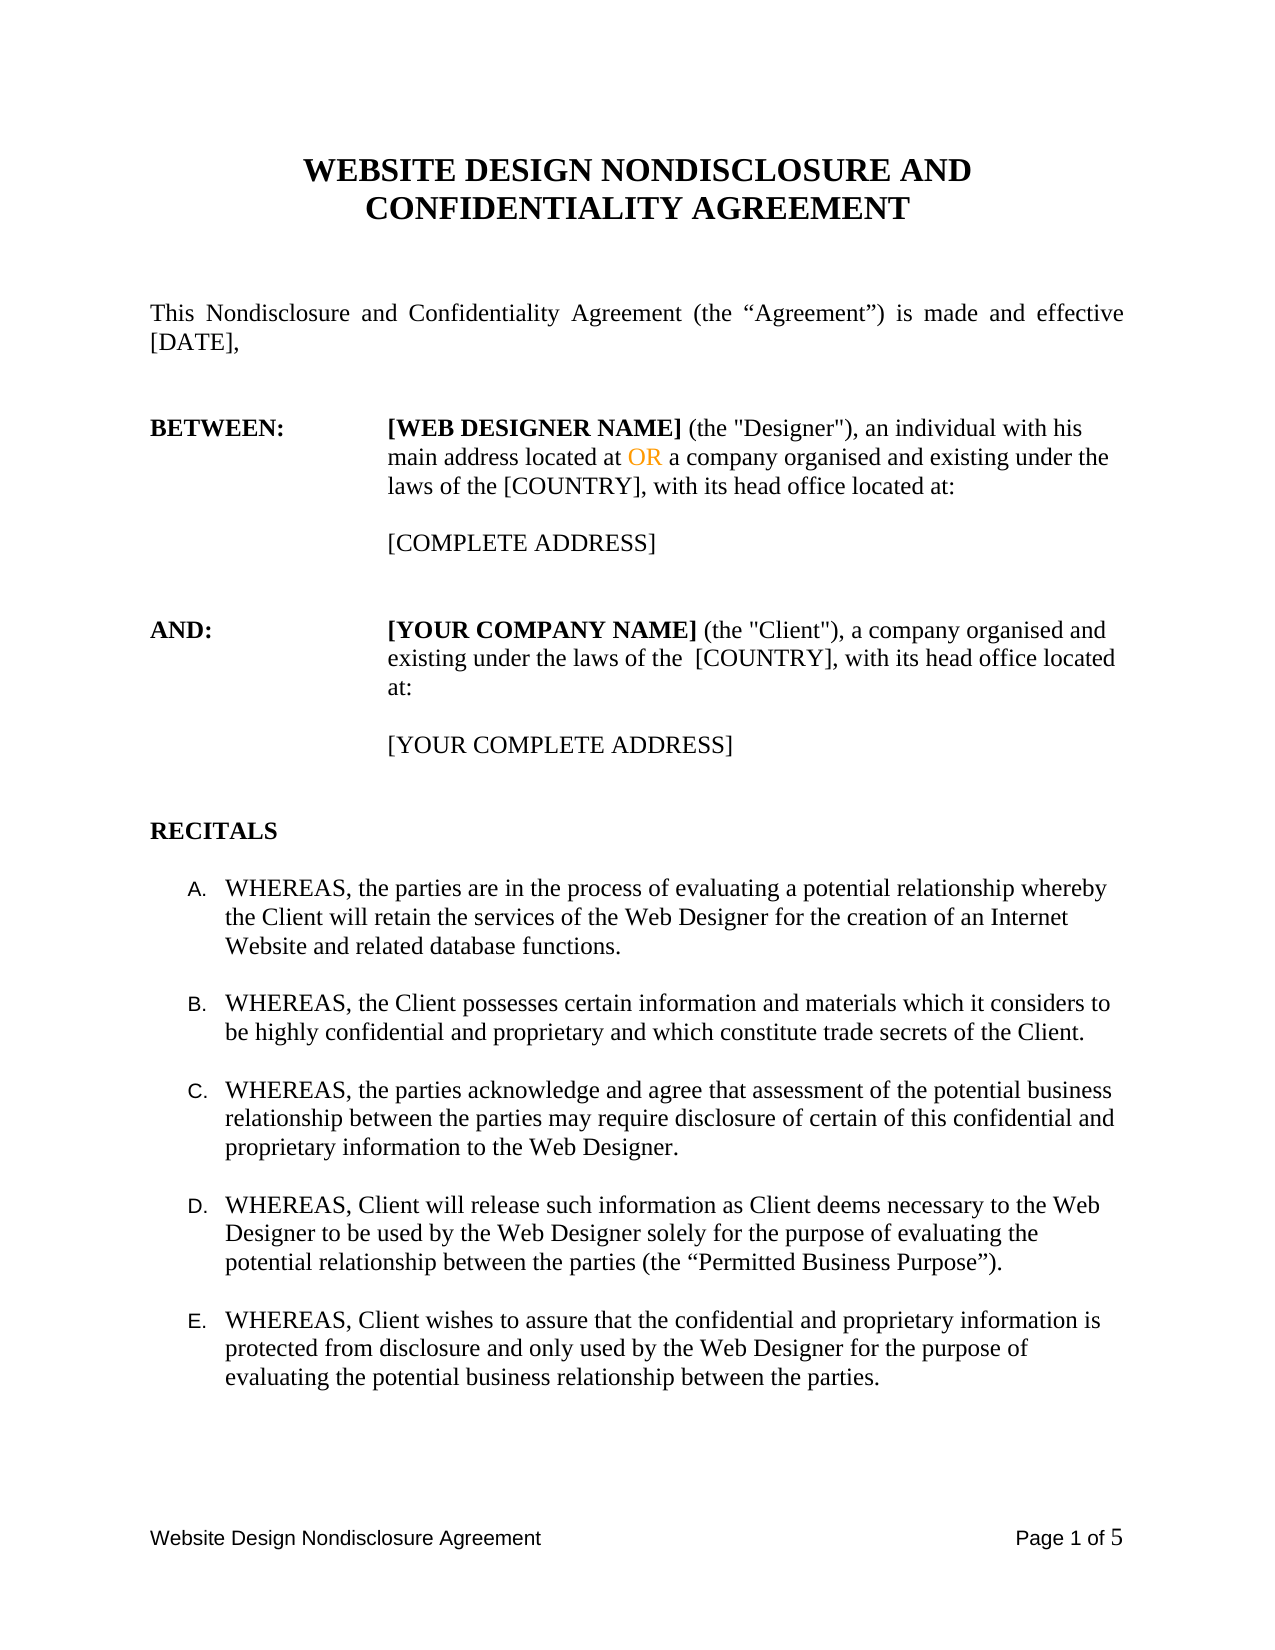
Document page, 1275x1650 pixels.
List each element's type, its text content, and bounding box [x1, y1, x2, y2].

list WHEREAS, Client wishes to assure that the confidential and proprietary information is protected from disclosure and only used by the Web Designer for the purpose of evaluating the potential business relationship between the parties. [187, 1305, 1125, 1391]
list WHEREAS, the parties acknowledge and agree that assessment of the potential business relationship between the parties may require disclosure of certain of this confidential and proprietary information to the Web Designer. [187, 1075, 1125, 1161]
text [COMPLETE ADDRESS] [150, 528, 1125, 557]
text BETWEEN: [WEB DESIGNER NAME] (the "Designer"), an individual with his main address located at OR a company organised and existing under the laws of the [COUNTRY], with its head office located at: [150, 413, 1125, 500]
text This Nondisclosure and Confidentiality Agreement (the “Agreement”) is made and effective [DATE], [150, 298, 1125, 356]
list WHEREAS, the Client possesses certain information and materials which it considers to be highly confidential and proprietary and which constitute trade secrets of the Client. [187, 988, 1125, 1046]
list WHEREAS, Client will release such information as Client deems necessary to the Web Designer to be used by the Web Designer solely for the purpose of evaluating the potential relationship between the parties (the “Permitted Business Purpose”). [187, 1190, 1125, 1276]
title WEBSITE DESIGN NONDISCLOSURE AND CONFIDENTIALITY AGREEMENT [150, 150, 1125, 227]
list WHEREAS, the parties are in the process of evaluating a potential relationship whereby the Client will retain the services of the Web Designer for the creation of an Internet Website and related database functions. [187, 873, 1125, 960]
text AND: [YOUR COMPANY NAME] (the "Client"), a company organised and existing under the laws of the [COUNTRY], with its head office located at: [150, 615, 1125, 701]
text RECITALS [150, 816, 1125, 845]
text [YOUR COMPLETE ADDRESS] [150, 730, 1125, 758]
